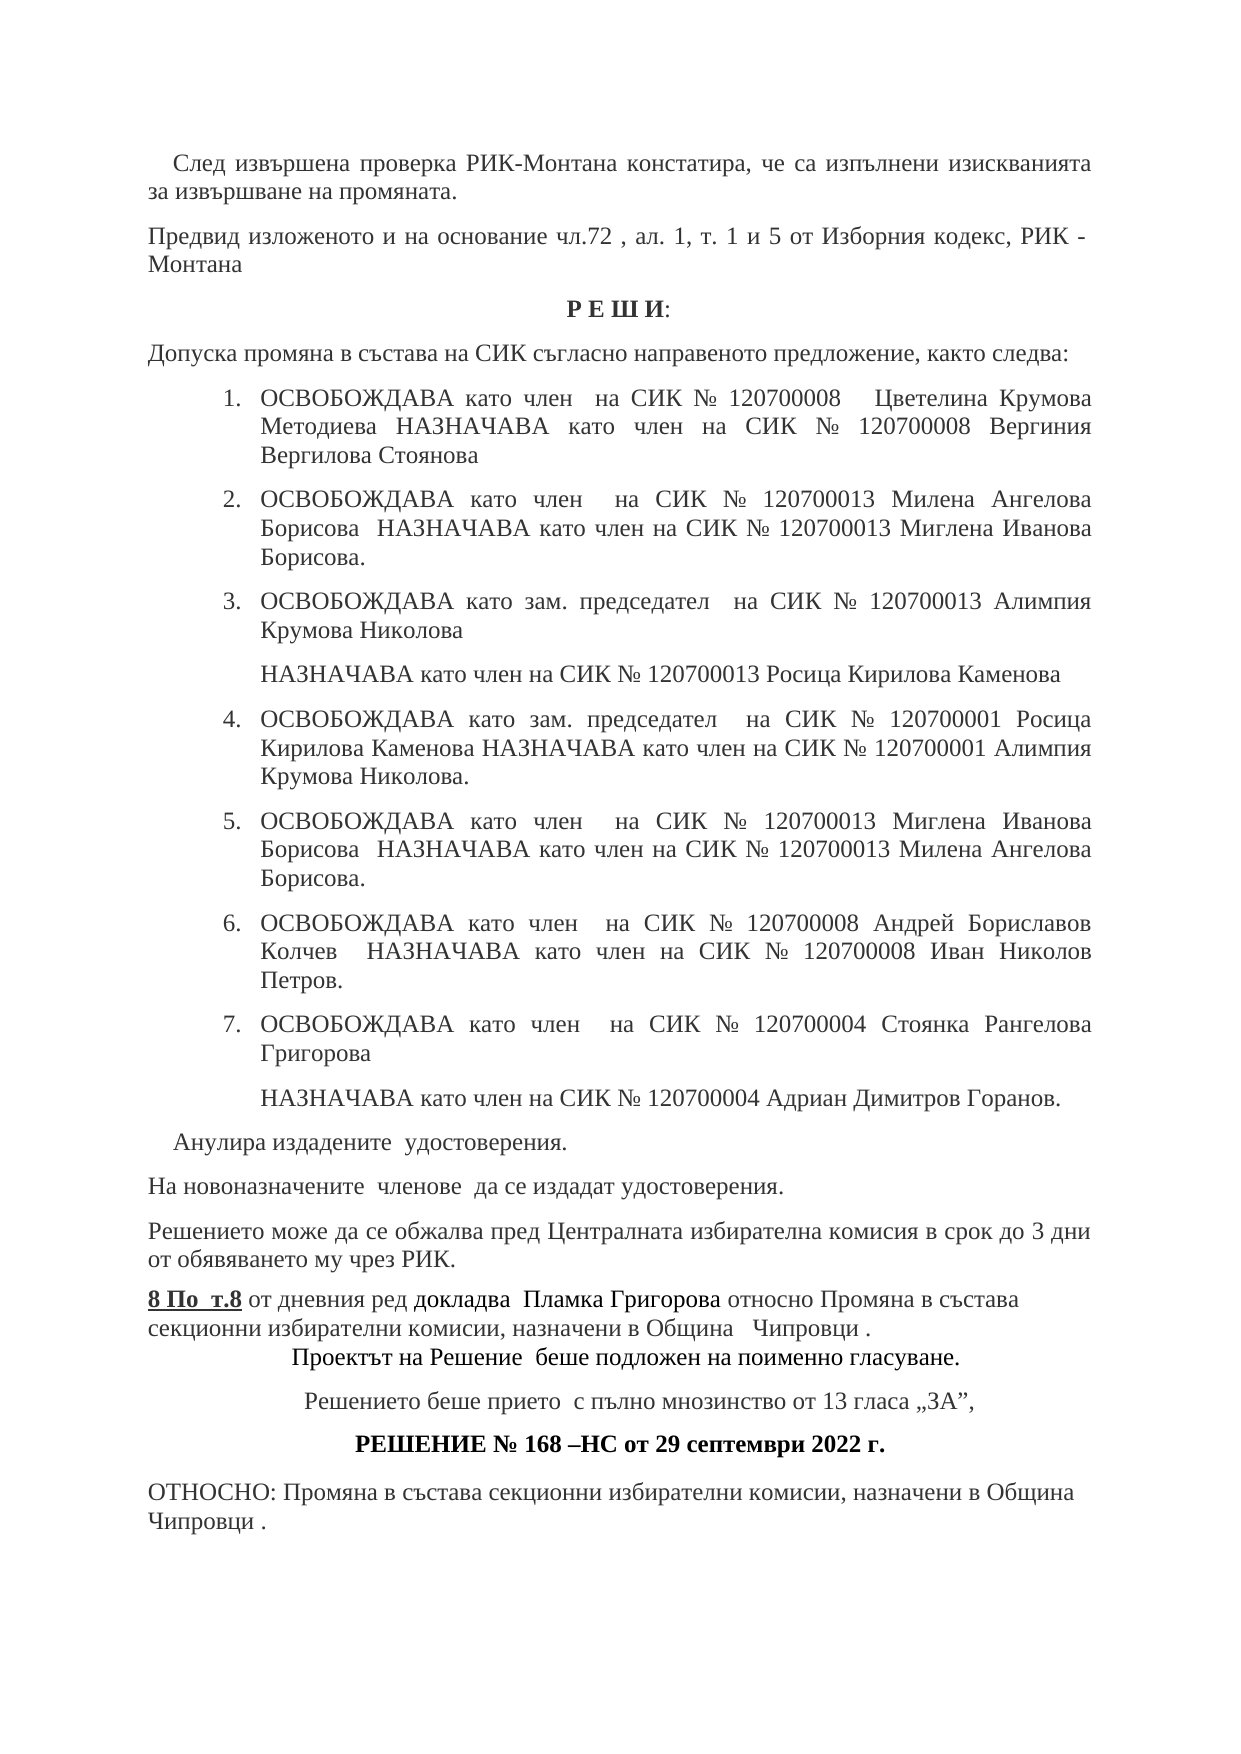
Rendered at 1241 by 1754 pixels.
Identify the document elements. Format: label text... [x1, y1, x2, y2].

text Анулира издадените удостоверения. [148, 1127, 1093, 1156]
text НАЗНАЧАВА като член на СИК № 120700013 Росица Кирилова Каменова [260, 659, 1093, 688]
list ОСВОБОЖДАВА като член на СИК № 120700013 Миглена Иванова Борисова НАЗНАЧАВА като член на СИК № 120700013 Милена Ангелова Борисова. [223, 806, 1093, 892]
list ОСВОБОЖДАВА като член на СИК № 120700004 Стоянка Рангелова Григорова [223, 1009, 1093, 1067]
text Решението беше прието с пълно мнозинство от 13 гласа „ЗА”, [185, 1386, 1093, 1415]
list ОСВОБОЖДАВА като член на СИК № 120700008 Цветелина Крумова Методиева НАЗНАЧАВА като член на СИК № 120700008 Вергиния Вергилова Стоянова [223, 383, 1093, 469]
list ОСВОБОЖДАВА като член на СИК № 120700013 Милена Ангелова Борисова НАЗНАЧАВА като член на СИК № 120700013 Миглена Иванова Борисова. [223, 484, 1093, 571]
text 8 По т.8 от дневния ред докладва Пламка Григорова относно Промяна в състава секционни избирателни комисии, назначени в Община Чипровци . [148, 1284, 1093, 1342]
text Р Е Ш И: [148, 294, 1093, 323]
list ОСВОБОЖДАВА като зам. председател на СИК № 120700013 Алимпия Крумова Николова [223, 586, 1093, 644]
text След извършена проверка РИК-Монтана констатира, че са изпълнени изискванията за извършване на промяната. [148, 148, 1093, 205]
text НАЗНАЧАВА като член на СИК № 120700004 Адриан Димитров Горанов. [260, 1083, 1093, 1111]
text Предвид изложеното и на основание чл.72 , ал. 1, т. 1 и 5 от Изборния кодекс, РИК - Монтана [148, 221, 1093, 278]
text РЕШЕНИЕ № 168 –НС от 29 септември 2022 г. [148, 1429, 1093, 1458]
text Проектът на Решение беше подложен на поименно гласуване. [148, 1342, 1093, 1371]
list ОСВОБОЖДАВА като член на СИК № 120700008 Андрей Бориславов Колчев НАЗНАЧАВА като член на СИК № 120700008 Иван Николов Петров. [223, 908, 1093, 994]
text ОТНОСНО: Промяна в състава секционни избирателни комисии, назначени в Община Чипровци . [148, 1477, 1093, 1534]
text На новоназначените членове да се издадат удостоверения. [148, 1171, 1093, 1200]
list ОСВОБОЖДАВА като зам. председател на СИК № 120700001 Росица Кирилова Каменова НАЗНАЧАВА като член на СИК № 120700001 Алимпия Крумова Николова. [223, 704, 1093, 790]
text Допуска промяна в състава на СИК съгласно направеното предложение, както следва: [148, 338, 1093, 367]
text Решението може да се обжалва пред Централната избирателна комисия в срок до 3 дни от обявяването му чрез РИК. [148, 1216, 1093, 1273]
